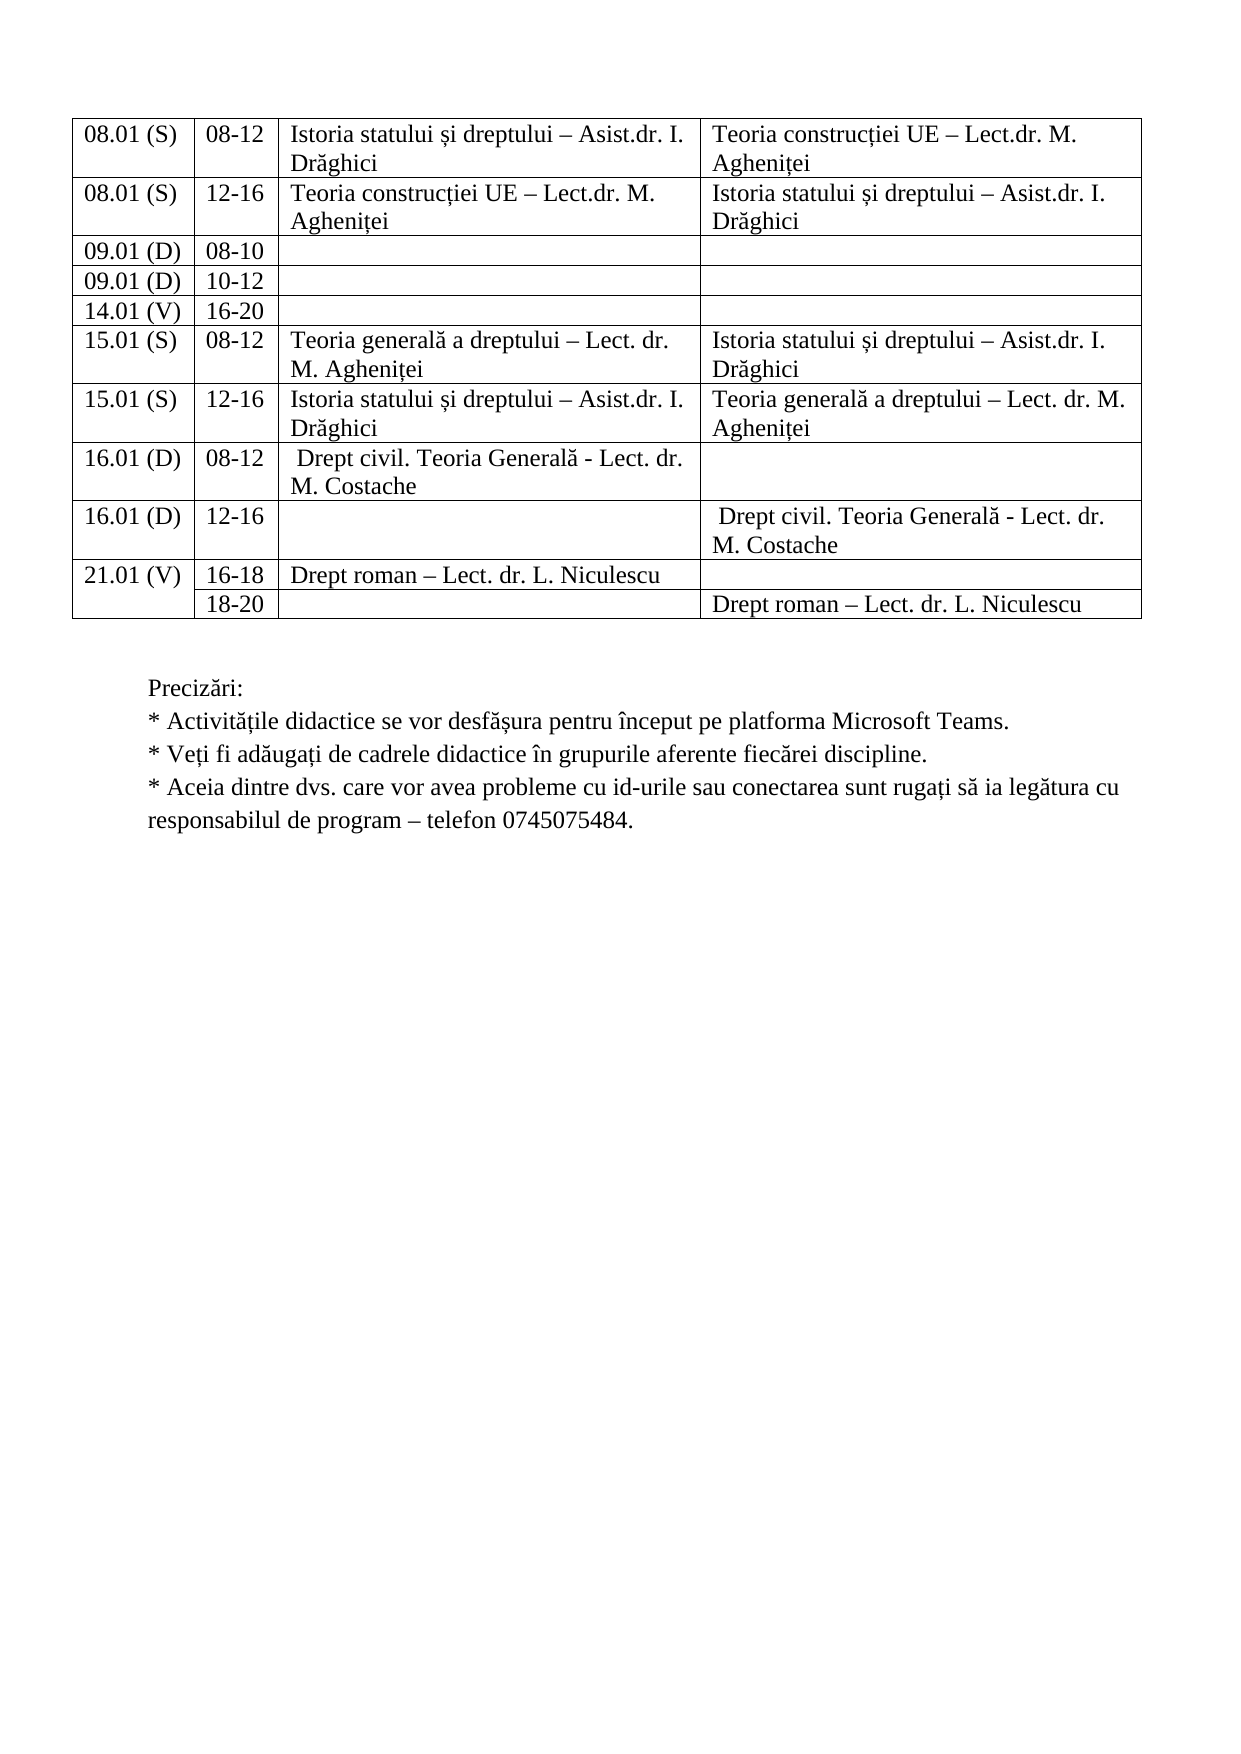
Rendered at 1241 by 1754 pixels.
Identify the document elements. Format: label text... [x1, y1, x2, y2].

table_cell Drept civil. Teoria Generală - Lect. dr. M. Costache [701, 501, 1141, 559]
table_cell Teoria generală a dreptului – Lect. dr. M. Agheniței [279, 326, 700, 383]
table_cell 15.01 (S) [73, 326, 194, 383]
text * Aceia dintre dvs. care vor avea probleme cu id-urile sau conectarea sunt rugați să ia legătura cu responsabilul de program – telefon 0745075484. [148, 772, 1122, 834]
table_cell 08.01 (S) [73, 178, 194, 235]
table_cell [279, 266, 700, 295]
table_cell Istoria statului și dreptului – Asist.dr. I. Drăghici [279, 384, 700, 442]
table_cell 16-18 [195, 560, 278, 588]
table_cell Drept civil. Teoria Generală - Lect. dr. M. Costache [279, 443, 700, 500]
table_cell [701, 236, 1141, 265]
table_cell 08-12 [195, 119, 278, 177]
table_cell 10-12 [195, 266, 278, 295]
table_cell 16-20 [195, 296, 278, 324]
table_cell 15.01 (S) [73, 384, 194, 442]
table_cell [279, 590, 700, 618]
table_cell [701, 266, 1141, 295]
table_cell [701, 296, 1141, 324]
table_cell 08-12 [195, 326, 278, 383]
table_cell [701, 119, 1141, 177]
table_cell 16.01 (D) [73, 443, 194, 500]
table_cell Drept roman – Lect. dr. L. Niculescu [701, 590, 1141, 618]
table_cell 12-16 [195, 501, 278, 559]
table_cell [701, 560, 1141, 588]
table_cell [279, 296, 700, 324]
table_cell 18-20 [195, 590, 278, 618]
table_cell 12-16 [195, 178, 278, 235]
table_cell 12-16 [195, 384, 278, 442]
table_cell Teoria generală a dreptului – Lect. dr. M. Agheniței [701, 384, 1141, 442]
table_cell 08-10 [195, 236, 278, 265]
table_cell [701, 443, 1141, 500]
table_cell 09.01 (D) [73, 236, 194, 265]
text * Activitățile didactice se vor desfășura pentru început pe platforma Microsoft Teams. [148, 706, 1122, 735]
text Precizări: [148, 673, 1122, 702]
table_cell 21.01 (V) [73, 560, 194, 618]
table_cell Istoria statului și dreptului – Asist.dr. I. Drăghici [701, 178, 1141, 235]
table_cell 08.01 (S) [73, 119, 194, 177]
text * Veți fi adăugați de cadrele didactice în grupurile aferente fiecărei discipline. [148, 739, 1122, 768]
table_cell 09.01 (D) [73, 266, 194, 295]
table_cell [279, 236, 700, 265]
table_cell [279, 178, 700, 235]
table_cell Istoria statului și dreptului – Asist.dr. I. Drăghici [279, 119, 700, 177]
table_cell 08-12 [195, 443, 278, 500]
table_cell Drept roman – Lect. dr. L. Niculescu [279, 560, 700, 588]
table_cell Istoria statului și dreptului – Asist.dr. I. Drăghici [701, 326, 1141, 383]
table_cell [279, 501, 700, 559]
table_cell 16.01 (D) [73, 501, 194, 559]
table_cell 14.01 (V) [73, 296, 194, 324]
